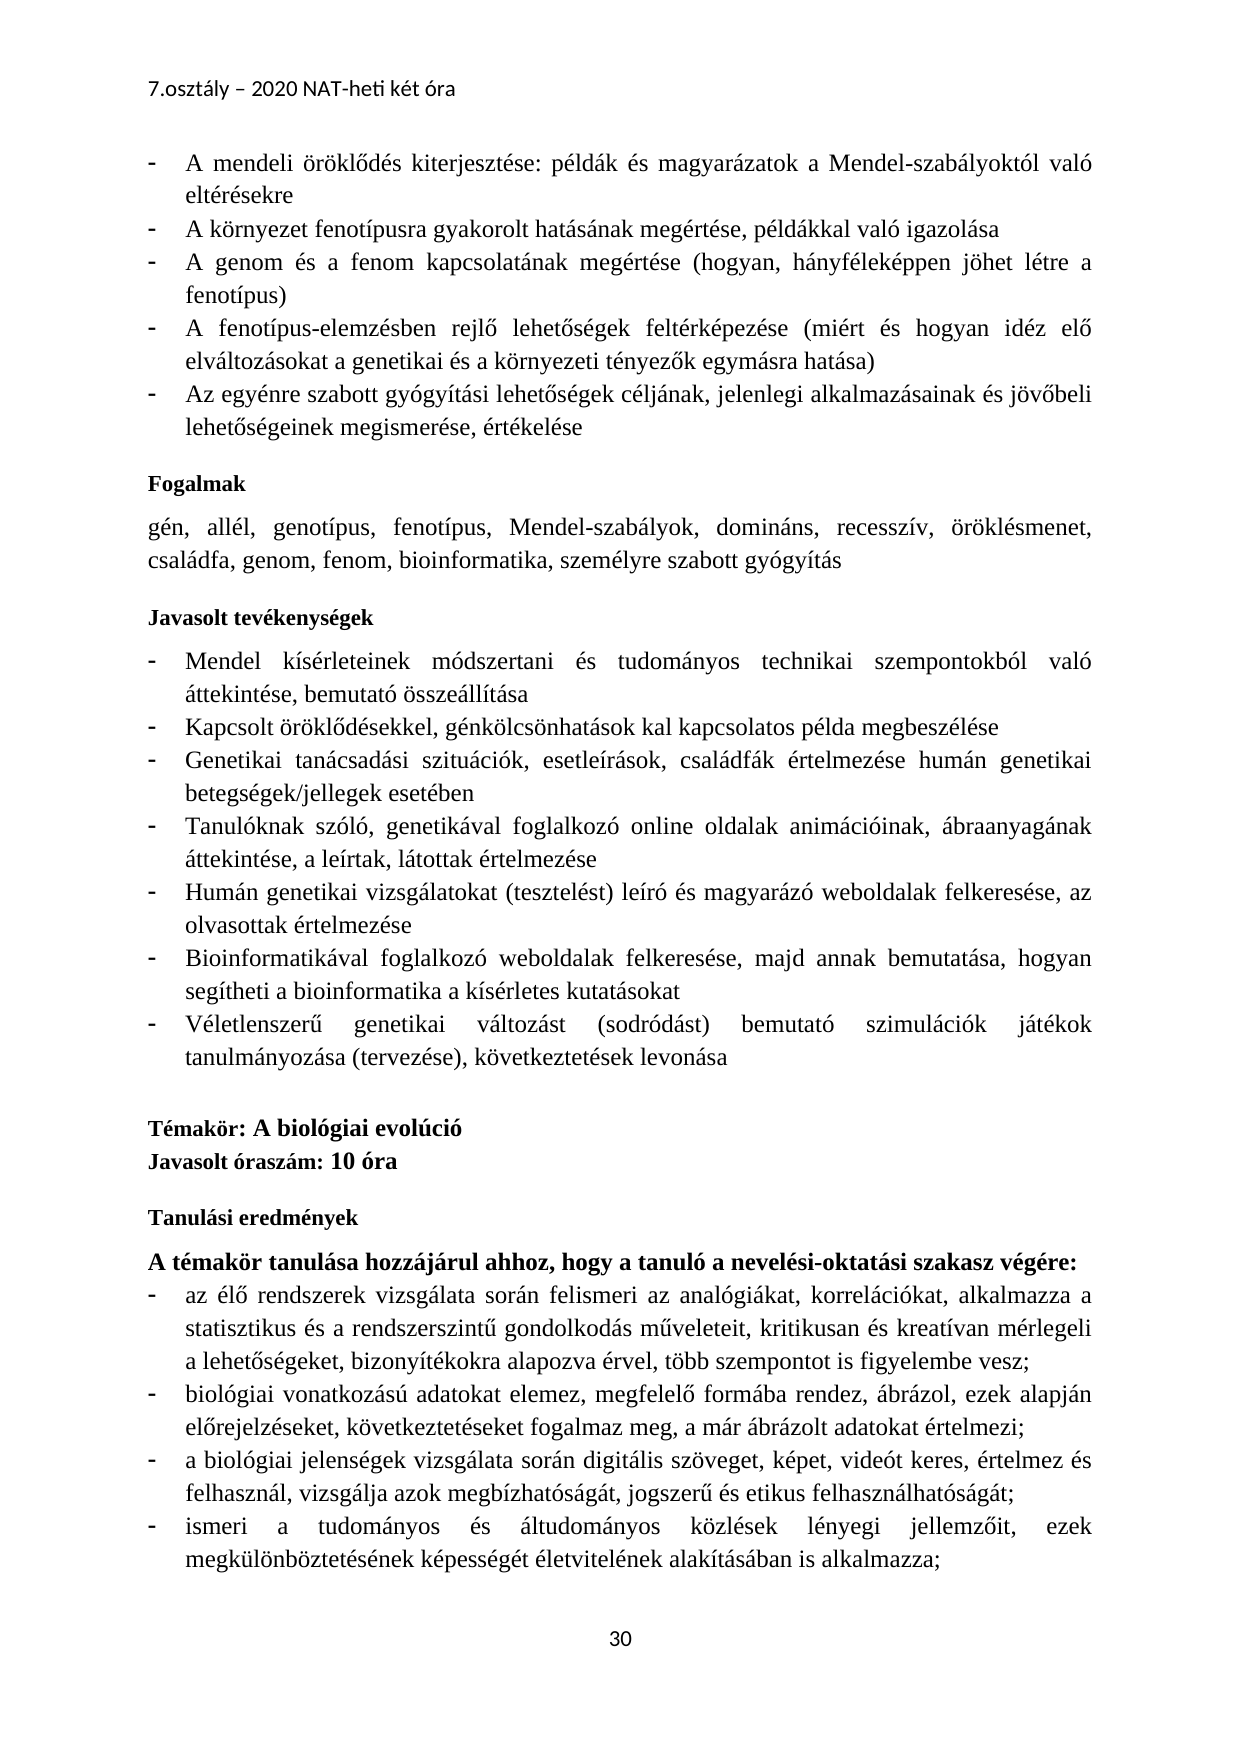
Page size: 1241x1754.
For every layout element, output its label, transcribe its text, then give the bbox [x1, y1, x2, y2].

text Témakör: A biológiai evolúció [148, 1113, 1093, 1142]
list Mendel kísérleteinek módszertani és tudományos technikai szempontokból való áttekintése, bemutató összeállítása [148, 646, 1093, 708]
list Bioinformatikával foglalkozó weboldalak felkeresése, majd annak bemutatása, hogyan segítheti a bioinformatika a kísérletes kutatásokat [148, 943, 1093, 1005]
list ismeri a tudományos és áltudományos közlések lényegi jellemzőit, ezek megkülönböztetésének képességét életvitelének alakításában is alkalmazza; [148, 1511, 1093, 1573]
list A genom és a fenom kapcsolatának megértése (hogyan, hányféleképpen jöhet létre a fenotípus) [148, 247, 1093, 308]
list Tanulóknak szóló, genetikával foglalkozó online oldalak animációinak, ábraanyagának áttekintése, a leírtak, látottak értelmezése [148, 811, 1093, 873]
list Véletlenszerű genetikai változást (sodródást) bemutató szimulációk játékok tanulmányozása (tervezése), következtetések levonása [148, 1009, 1093, 1071]
list A fenotípus-elemzésben rejlő lehetőségek feltérképezése (miért és hogyan idéz elő elváltozásokat a genetikai és a környezeti tényezők egymásra hatása) [148, 313, 1093, 374]
text A témakör tanulása hozzájárul ahhoz, hogy a tanuló a nevelési-oktatási szakasz végére: [148, 1247, 1093, 1276]
list a biológiai jelenségek vizsgálata során digitális szöveget, képet, videót keres, értelmez és felhasznál, vizsgálja azok megbízhatóságát, jogszerű és etikus felhasználhatóságát; [148, 1445, 1093, 1507]
list biológiai vonatkozású adatokat elemez, megfelelő formába rendez, ábrázol, ezek alapján előrejelzéseket, következtetéseket fogalmaz meg, a már ábrázolt adatokat értelmezi; [148, 1379, 1093, 1441]
list Kapcsolt öröklődésekkel, génkölcsönhatások kal kapcsolatos példa megbeszélése [148, 712, 1093, 741]
list A környezet fenotípusra gyakorolt hatásának megértése, példákkal való igazolása [148, 214, 1093, 242]
text Javasolt óraszám: 10 óra [148, 1146, 1093, 1175]
subtitle Javasolt tevékenységek [148, 603, 1093, 630]
list Humán genetikai vizsgálatokat (tesztelést) leíró és magyarázó weboldalak felkeresése, az olvasottak értelmezése [148, 877, 1093, 939]
text gén, allél, genotípus, fenotípus, Mendel-szabályok, domináns, recesszív, öröklésmenet, családfa, genom, fenom, bioinformatika, személyre szabott gyógyítás [148, 512, 1093, 574]
subtitle Fogalmak [148, 470, 1093, 496]
list az élő rendszerek vizsgálata során felismeri az analógiákat, korrelációkat, alkalmazza a statisztikus és a rendszerszintű gondolkodás műveleteit, kritikusan és kreatívan mérlegeli a lehetőségeket, bizonyítékokra alapozva érvel, több szempontot is figyelembe vesz; [148, 1280, 1093, 1374]
list Az egyénre szabott gyógyítási lehetőségek céljának, jelenlegi alkalmazásainak és jövőbeli lehetőségeinek megismerése, értékelése [148, 379, 1093, 441]
list Genetikai tanácsadási szituációk, esetleírások, családfák értelmezése humán genetikai betegségek/jellegek esetében [148, 745, 1093, 807]
list A mendeli öröklődés kiterjesztése: példák és magyarázatok a Mendel-szabályoktól való eltérésekre [148, 148, 1093, 209]
subtitle Tanulási eredmények [148, 1204, 1093, 1230]
